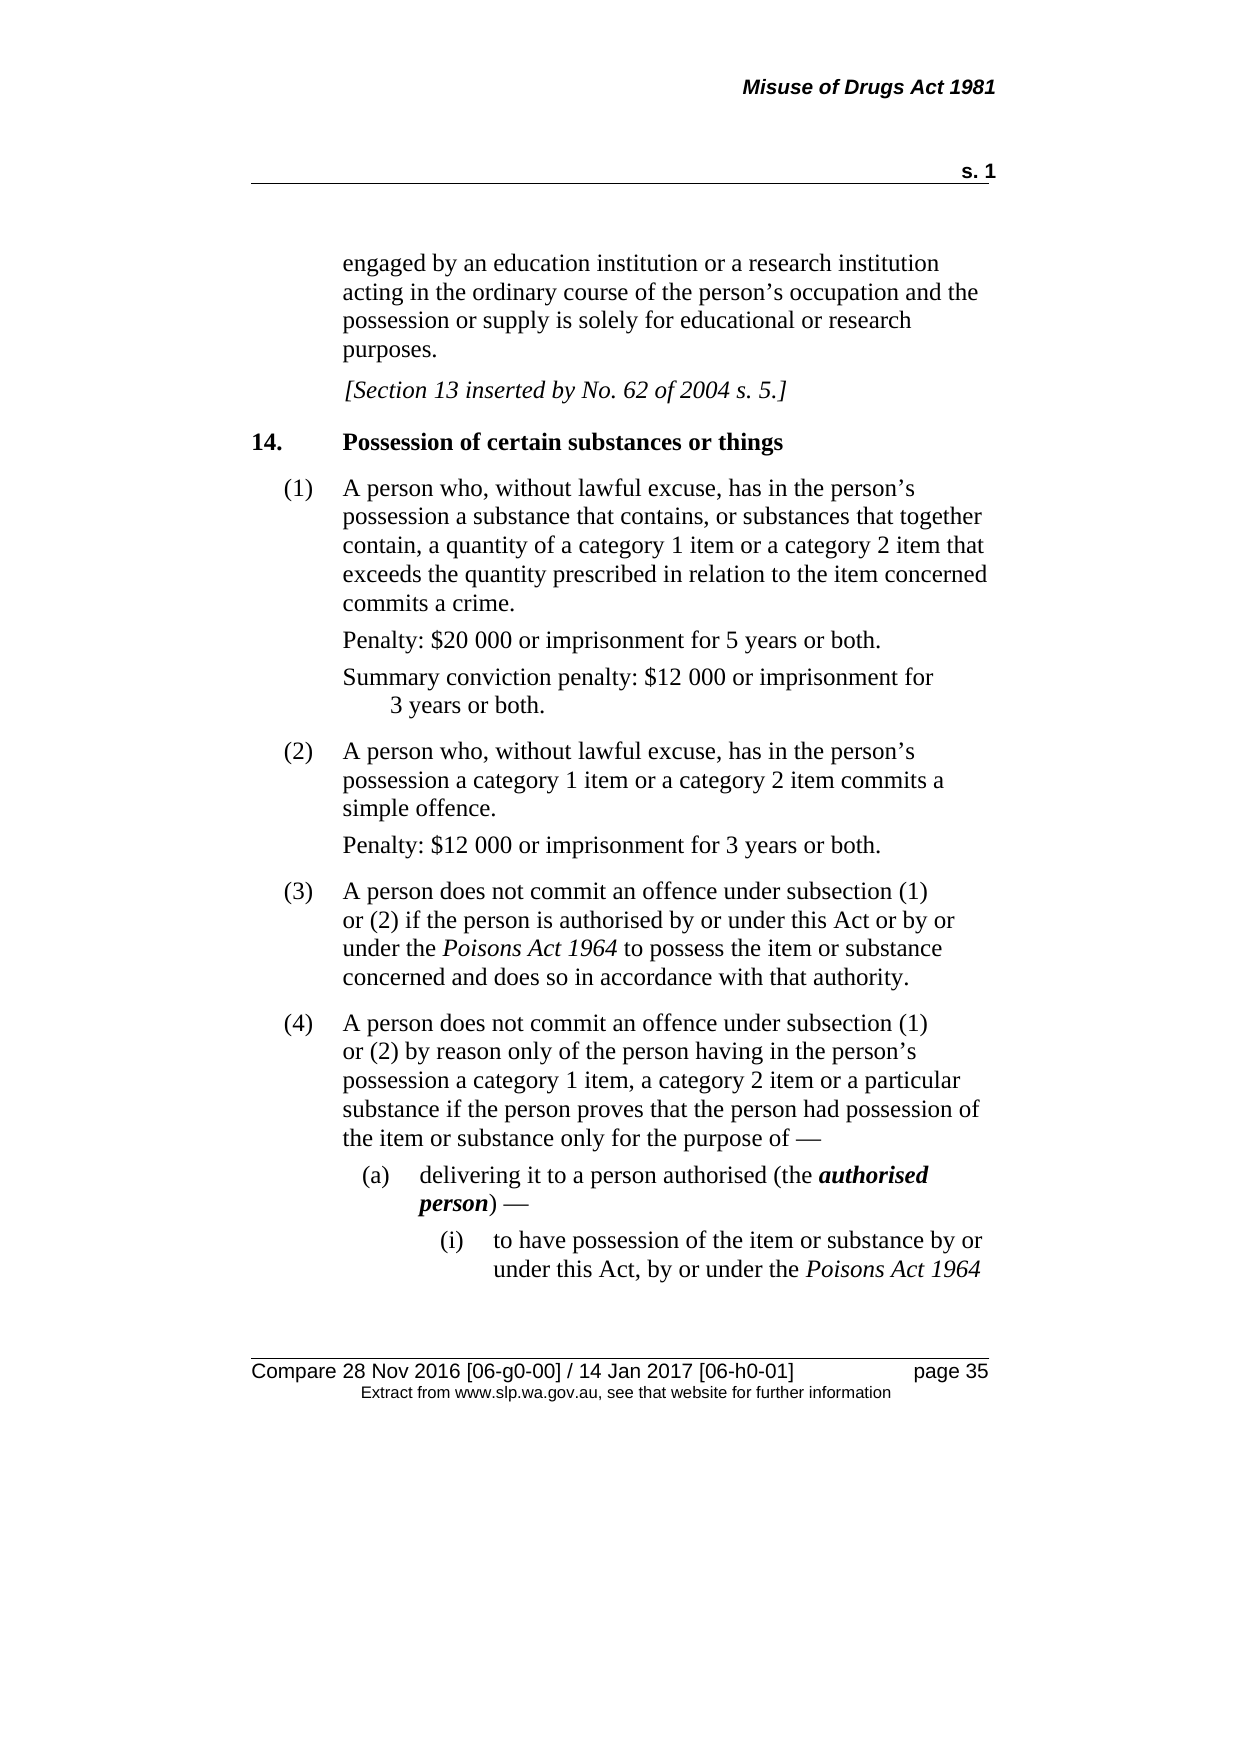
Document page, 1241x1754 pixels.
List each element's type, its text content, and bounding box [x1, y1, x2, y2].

text Summary conviction penalty: $12 000 or imprisonment for 3 years or both. [251, 662, 989, 719]
text [Section 13 inserted by No. 62 of 2004 s. 5.] [251, 376, 989, 404]
text (4) A person does not commit an offence under subsection (1) or (2) by reason only of the person having in the person’s possession a category 1 item, a category 2 item or a particular substance if the person proves that the person had possession of the item or substance only for the purpose of — [251, 1008, 989, 1151]
text (1) A person who, without lawful excuse, has in the person’s possession a substance that contains, or substances that together contain, a quantity of a category 1 item or a category 2 item that exceeds the quantity prescribed in relation to the item concerned commits a crime. [251, 473, 989, 616]
text (3) A person does not commit an offence under subsection (1) or (2) if the person is authorised by or under this Act or by or under the Poisons Act 1964 to possess the item or substance concerned and does so in accordance with that authority. [251, 876, 989, 991]
text (a) delivering it to a person authorised (the authorised person) — [251, 1160, 989, 1217]
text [251, 1226, 989, 1283]
text Penalty: $12 000 or imprisonment for 3 years or both. [251, 831, 989, 859]
text Penalty: $20 000 or imprisonment for 5 years or both. [251, 625, 989, 653]
subtitle 14. Possession of certain substances or things [251, 427, 989, 456]
text (2) A person who, without lawful excuse, has in the person’s possession a category 1 item or a category 2 item commits a simple offence. [251, 736, 989, 822]
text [251, 248, 989, 363]
